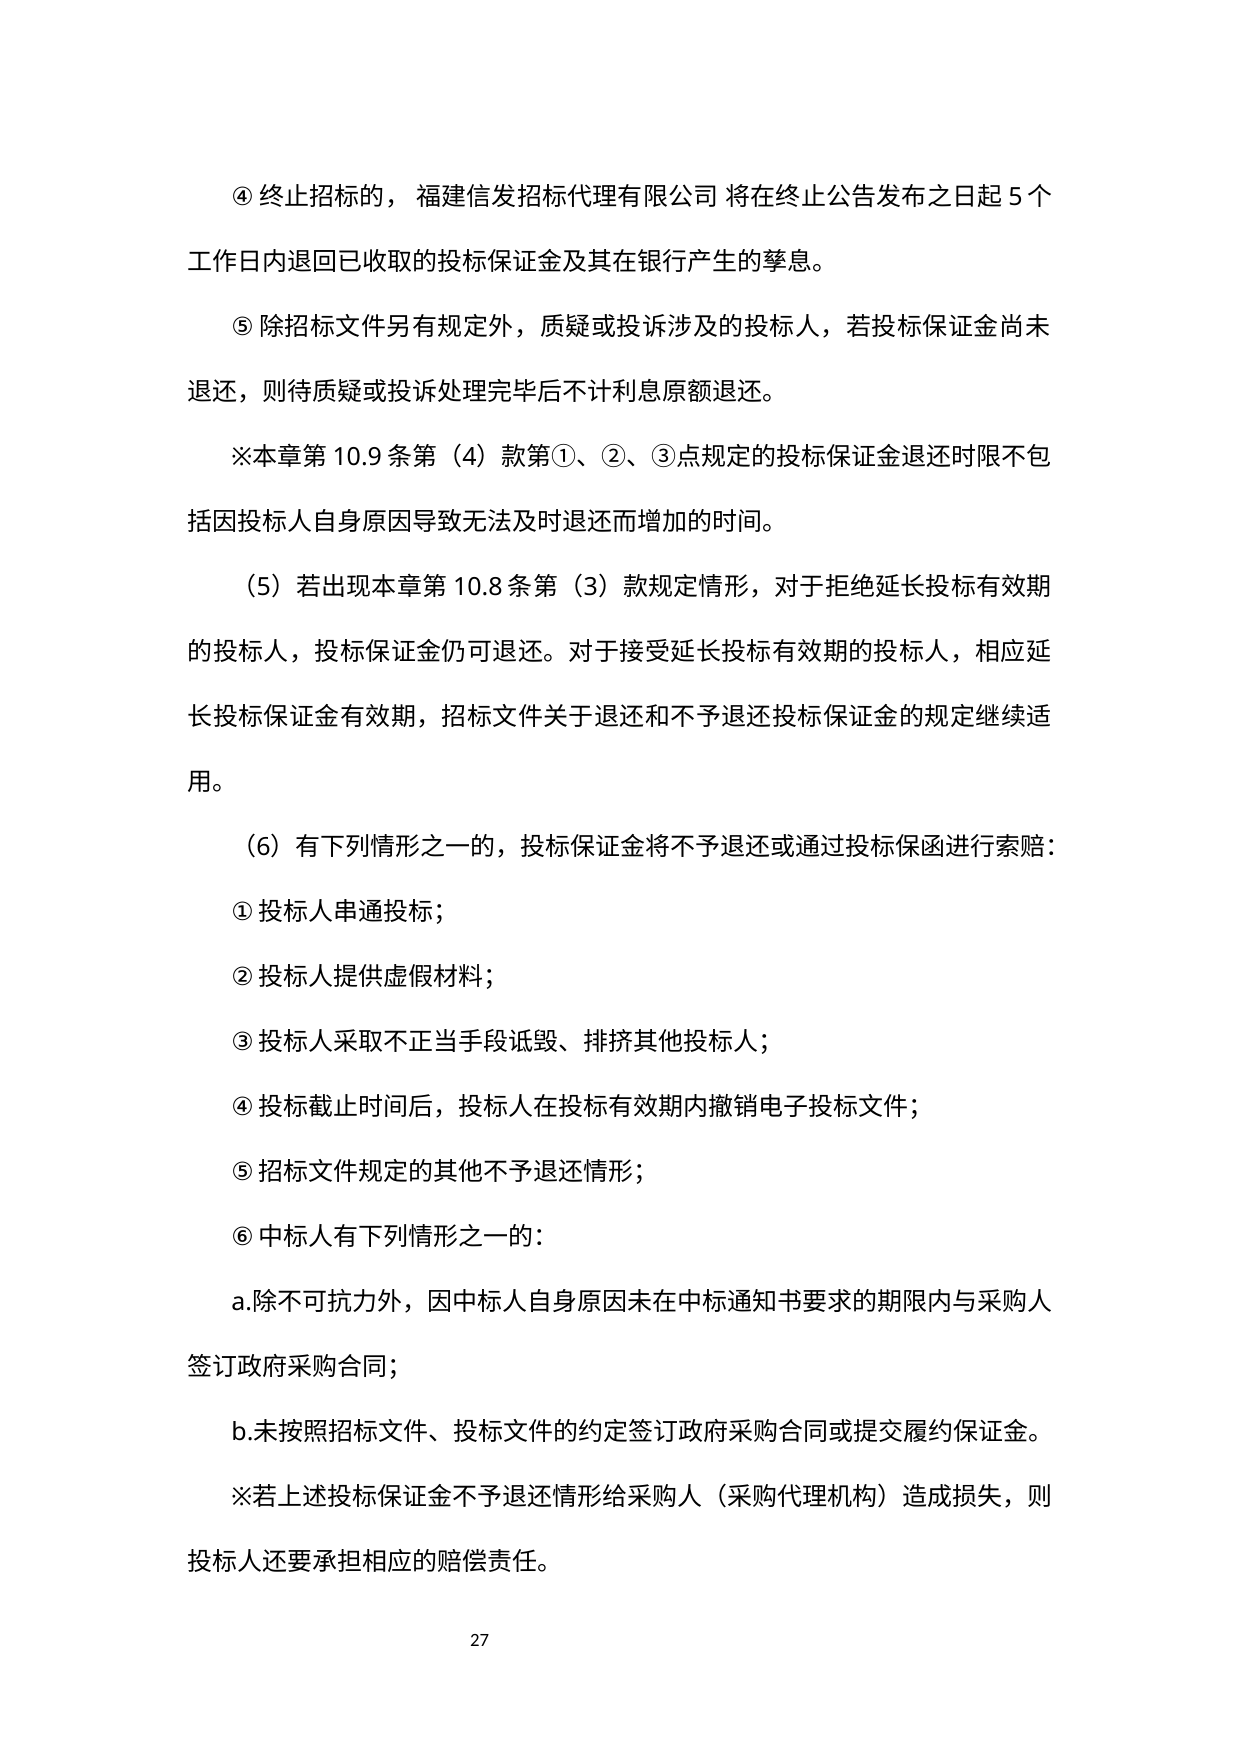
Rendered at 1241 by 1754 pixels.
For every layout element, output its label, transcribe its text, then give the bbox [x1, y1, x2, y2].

text ⑤除招标文件另有规定外，质疑或投诉涉及的投标人，若投标保证金尚未退还，则待质疑或投诉处理完毕后不计利息原额退还。 [187, 292, 1053, 422]
text ③投标人采取不正当手段诋毁、排挤其他投标人； [187, 1007, 1053, 1072]
text b.未按照招标文件、投标文件的约定签订政府采购合同或提交履约保证金。 [187, 1397, 1053, 1462]
text ⑤招标文件规定的其他不予退还情形； [187, 1137, 1053, 1202]
text ※若上述投标保证金不予退还情形给采购人（采购代理机构）造成损失，则投标人还要承担相应的赔偿责任。 [187, 1462, 1053, 1592]
text ②投标人提供虚假材料； [187, 942, 1053, 1007]
text ①投标人串通投标； [187, 877, 1053, 942]
text ④终止招标的， 福建信发招标代理有限公司 将在终止公告发布之日起5个工作日内退回已收取的投标保证金及其在银行产生的孳息。 [187, 162, 1053, 292]
text a.除不可抗力外，因中标人自身原因未在中标通知书要求的期限内与采购人签订政府采购合同； [187, 1267, 1053, 1397]
text （6）有下列情形之一的，投标保证金将不予退还或通过投标保函进行索赔： [187, 812, 1053, 877]
text ④投标截止时间后，投标人在投标有效期内撤销电子投标文件； [187, 1072, 1053, 1137]
text ⑥中标人有下列情形之一的： [187, 1202, 1053, 1267]
text ※本章第10.9条第（4）款第①、②、③点规定的投标保证金退还时限不包括因投标人自身原因导致无法及时退还而增加的时间。 [187, 422, 1053, 552]
text （5）若出现本章第10.8条第（3）款规定情形，对于拒绝延长投标有效期的投标人，投标保证金仍可退还。对于接受延长投标有效期的投标人，相应延长投标保证金有效期，招标文件关于退还和不予退还投标保证金的规定继续适用。 [187, 552, 1053, 812]
